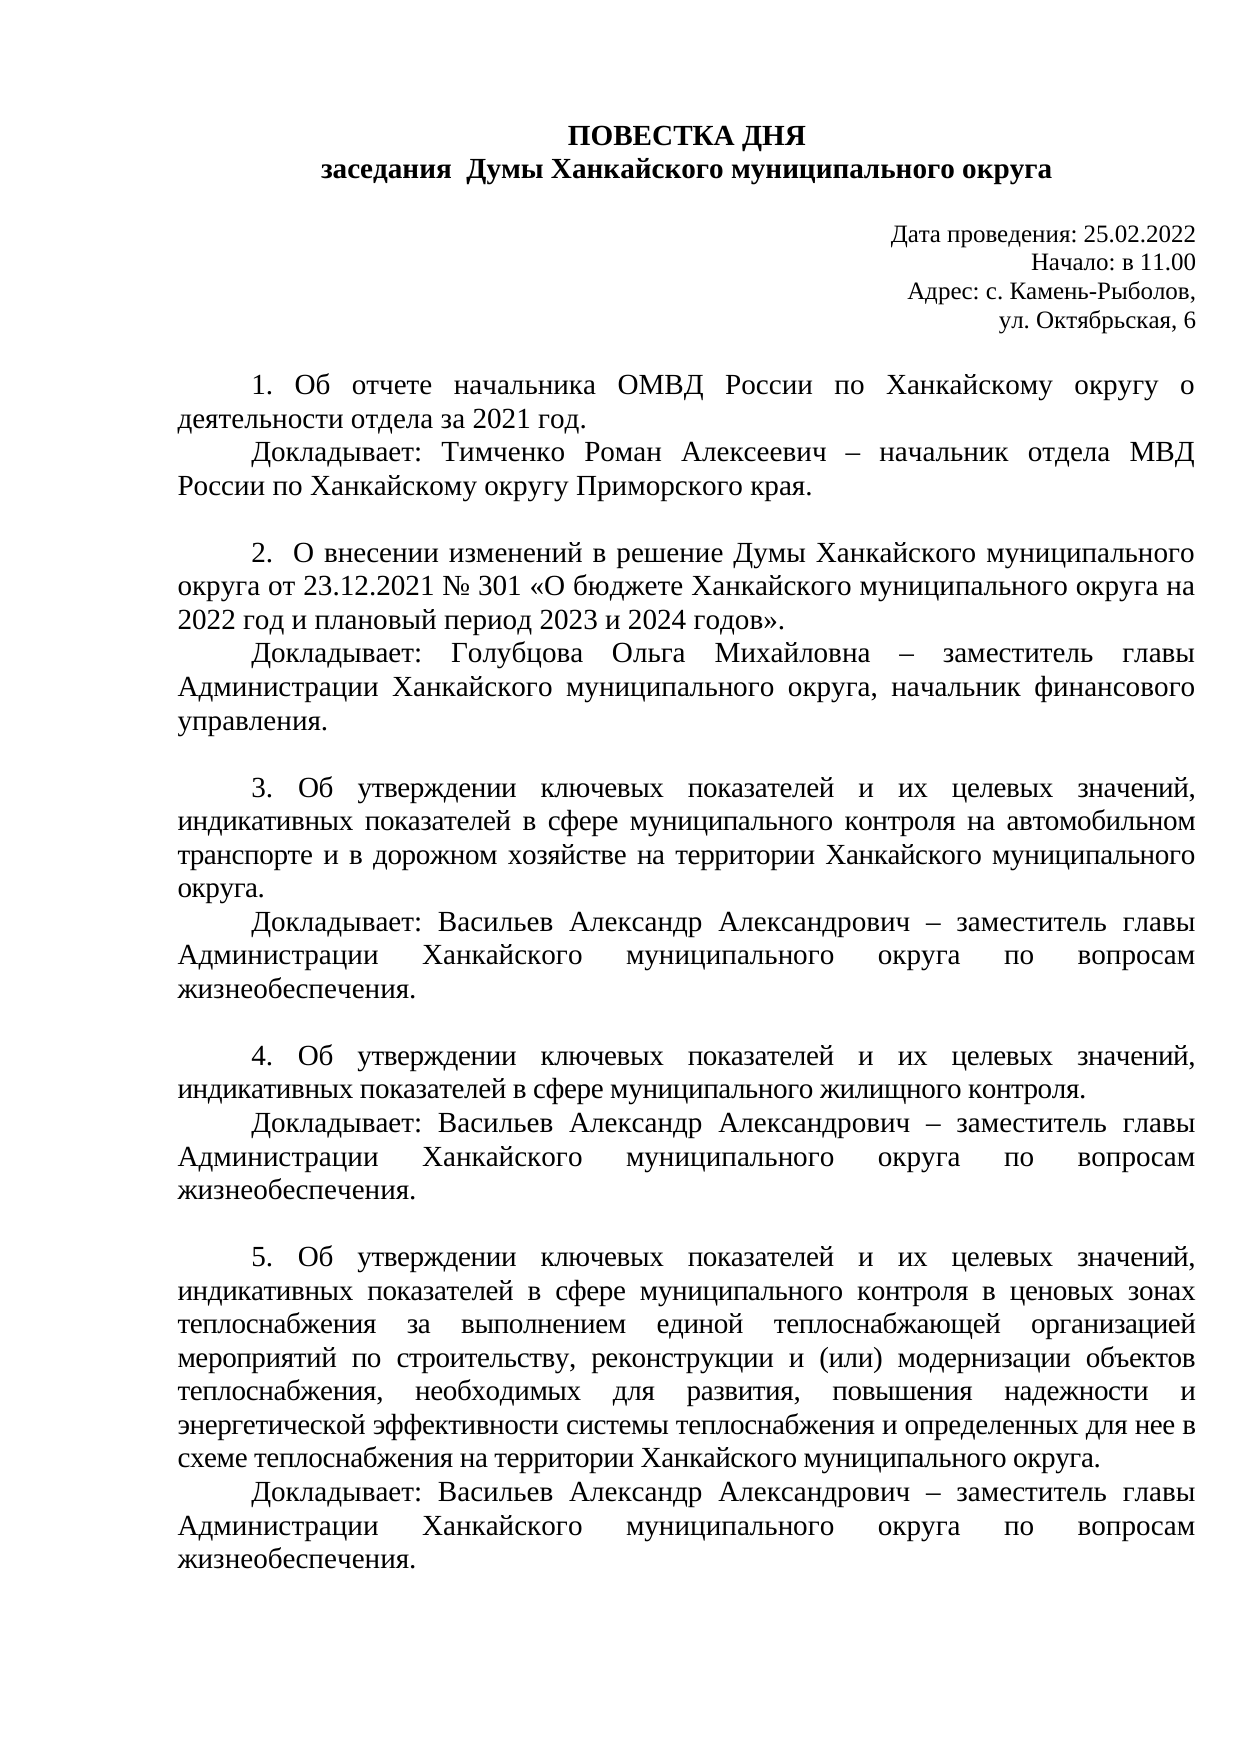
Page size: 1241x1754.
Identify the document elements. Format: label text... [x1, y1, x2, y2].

text 5. Об утверждении ключевых показателей и их целевых значений, индикативных показателей в сфере муниципального контроля в ценовых зонах теплоснабжения за выполнением единой теплоснабжающей организацией мероприятий по строительству, реконструкции и (или) модернизации объектов теплоснабжения, необходимых для развития, повышения надежности и энергетической эффективности системы теплоснабжения и определенных для нее в схеме теплоснабжения на территории Ханкайского муниципального округа. [177, 1239, 1196, 1474]
title Дата проведения: 25.02.2022 [177, 219, 1196, 247]
text 2. О внесении изменений в решение Думы Ханкайского муниципального округа от 23.12.2021 № 301 «О бюджете Ханкайского муниципального округа на 2022 год и плановый период 2023 и 2024 годов». [177, 535, 1196, 636]
title ул. Октябрьская, 6 [177, 305, 1196, 334]
text Докладывает: Васильев Александр Александрович – заместитель главы Администрации Ханкайского муниципального округа по вопросам жизнеобеспечения. [177, 904, 1196, 1004]
text ПОВЕСТКА ДНЯ [177, 118, 1196, 152]
title Начало: в 11.00 [177, 247, 1196, 276]
text 1. Об отчете начальника ОМВД России по Ханкайскому округу о деятельности отдела за 2021 год. [177, 367, 1196, 434]
text 3. Об утверждении ключевых показателей и их целевых значений, индикативных показателей в сфере муниципального контроля на автомобильном транспорте и в дорожном хозяйстве на территории Ханкайского муниципального округа. [177, 770, 1196, 904]
text Докладывает: Васильев Александр Александрович – заместитель главы Администрации Ханкайского муниципального округа по вопросам жизнеобеспечения. [177, 1474, 1196, 1575]
text Докладывает: Васильев Александр Александрович – заместитель главы Администрации Ханкайского муниципального округа по вопросам жизнеобеспечения. [177, 1105, 1196, 1206]
title Адрес: с. Камень-Рыболов, [177, 276, 1196, 305]
text Докладывает: Голубцова Ольга Михайловна – заместитель главы Администрации Ханкайского муниципального округа, начальник финансового управления. [177, 636, 1196, 736]
text 4. Об утверждении ключевых показателей и их целевых значений, индикативных показателей в сфере муниципального жилищного контроля. [177, 1038, 1196, 1105]
text Докладывает: Тимченко Роман Алексеевич – начальник отдела МВД России по Ханкайскому округу Приморского края. [177, 434, 1196, 501]
title заседания Думы Ханкайского муниципального округа [177, 152, 1196, 185]
